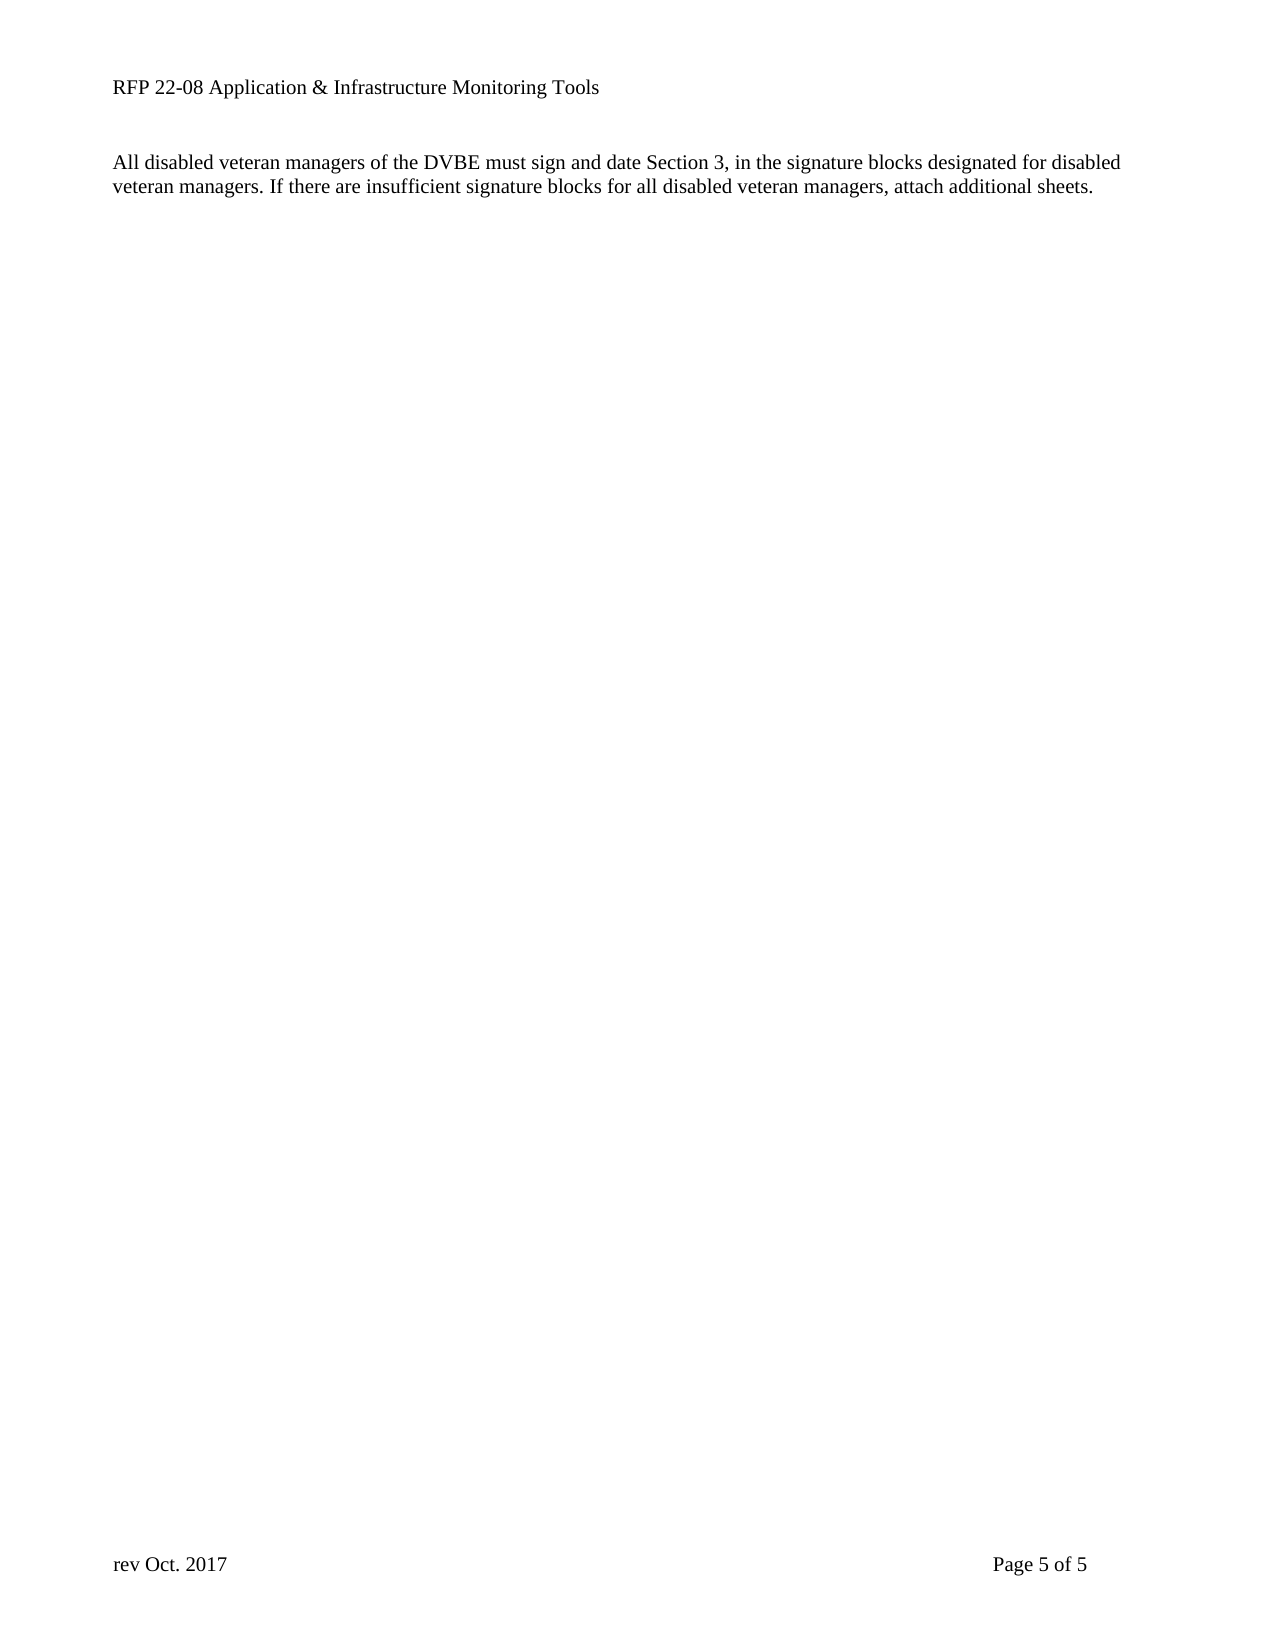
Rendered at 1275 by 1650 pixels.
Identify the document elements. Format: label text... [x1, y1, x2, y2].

text All disabled veteran managers of the DVBE must sign and date Section 3, in the signature blocks designated for disabled veteran managers. If there are insufficient signature blocks for all disabled veteran managers, attach additional sheets. [112, 150, 1162, 198]
